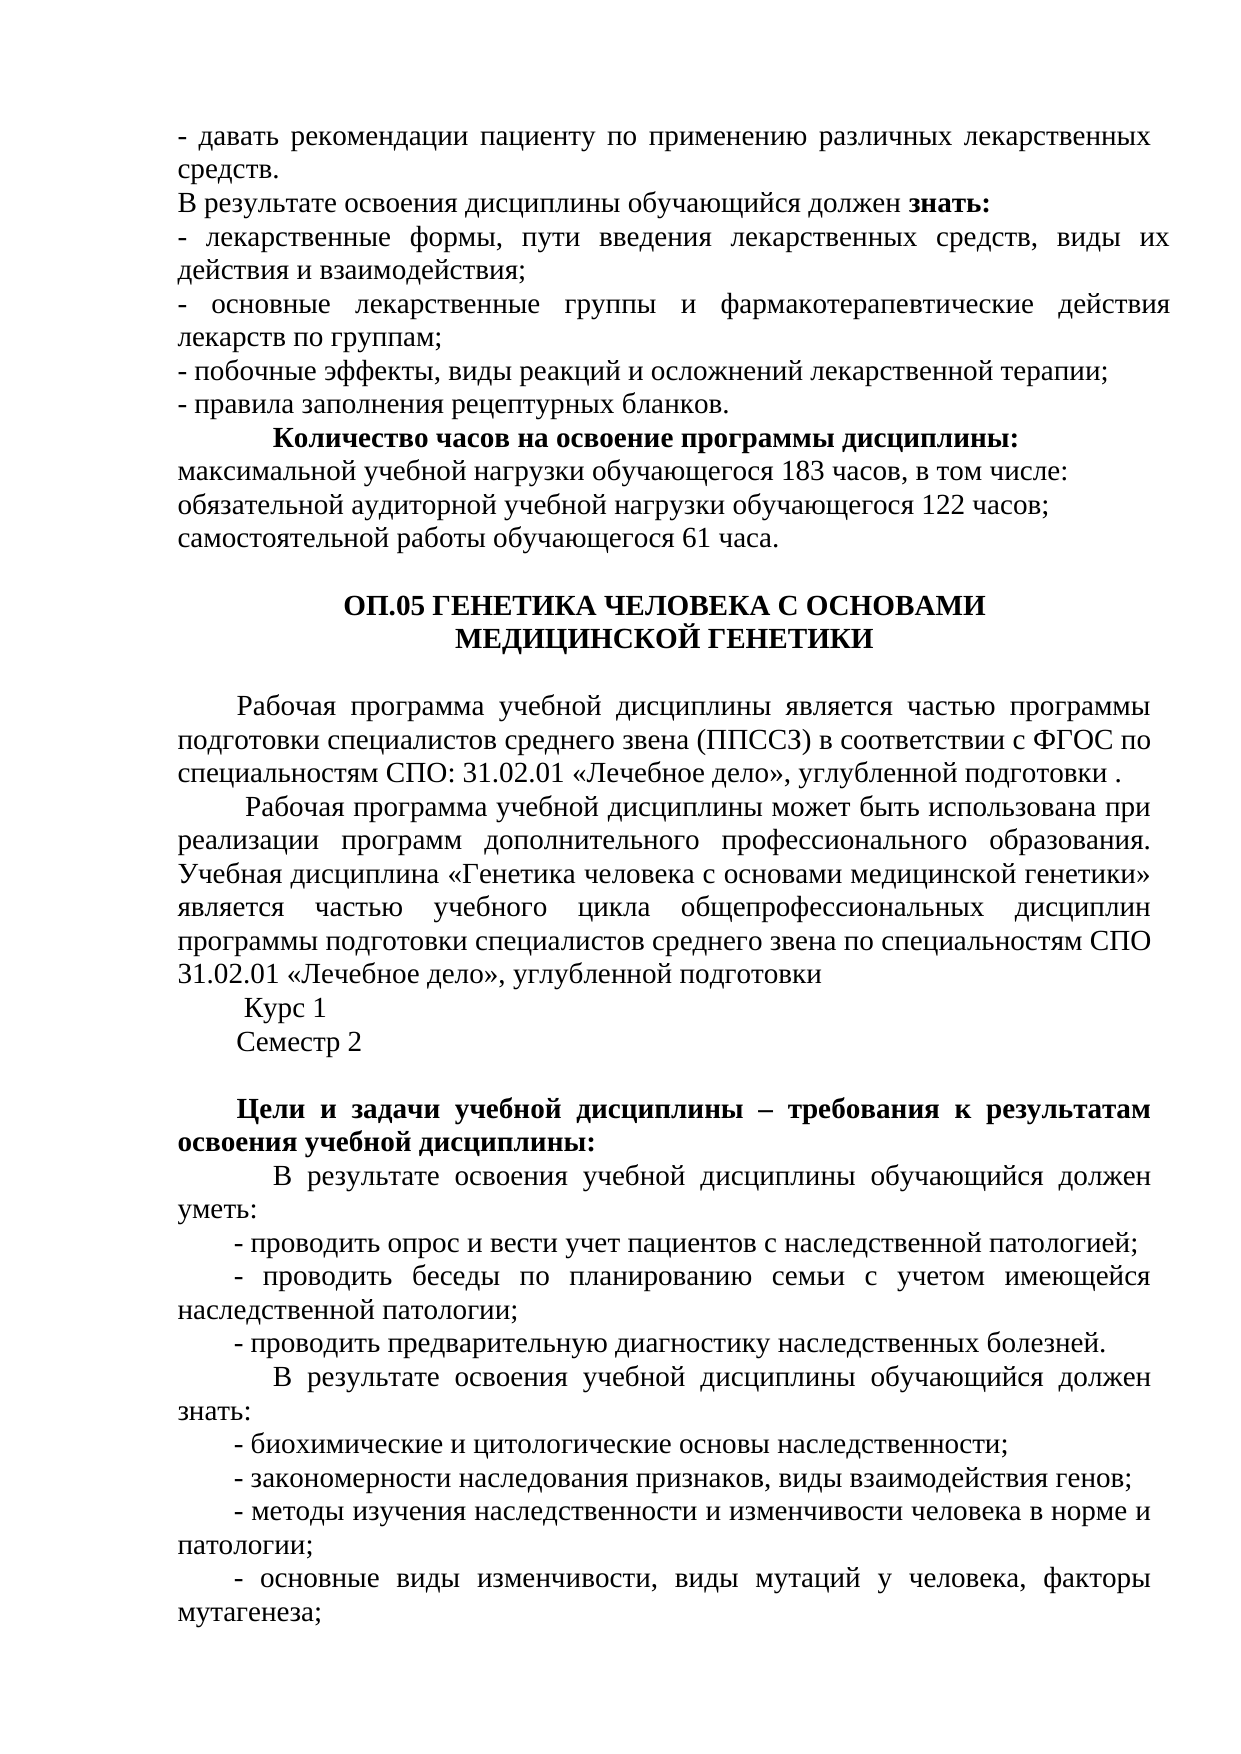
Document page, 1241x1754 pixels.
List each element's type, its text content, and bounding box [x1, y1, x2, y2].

text - побочные эффекты, виды реакций и осложнений лекарственной терапии; [177, 353, 1171, 386]
text Семестр 2 [177, 1024, 1152, 1057]
text МЕДИЦИНСКОЙ ГЕНЕТИКИ [177, 621, 1152, 655]
text - проводить беседы по планированию семьи с учетом имеющейся наследственной патологии; [177, 1258, 1152, 1326]
text - давать рекомендации пациенту по применению различных лекарственных средств. [177, 118, 1152, 185]
text - проводить предварительную диагностику наследственных болезней. [177, 1326, 1152, 1359]
text самостоятельной работы обучающегося 61 часа. [177, 521, 1152, 554]
text Курс 1 [177, 990, 1152, 1024]
text - биохимические и цитологические основы наследственности; [177, 1426, 1152, 1460]
text - методы изучения наследственности и изменчивости человека в норме и патологии; [177, 1493, 1152, 1560]
text В результате освоения дисциплины обучающийся должен знать: [177, 185, 1152, 219]
text - правила заполнения рецептурных бланков. [177, 386, 1171, 420]
text ОП.05 ГЕНЕТИКА ЧЕЛОВЕКА С ОСНОВАМИ [177, 588, 1152, 621]
text Цели и задачи учебной дисциплины – требования к результатам освоения учебной дисциплины: [177, 1091, 1152, 1158]
text - основные виды изменчивости, виды мутаций у человека, факторы мутагенеза; [177, 1560, 1152, 1627]
text В результате освоения учебной дисциплины обучающийся должен знать: [177, 1359, 1152, 1426]
text Рабочая программа учебной дисциплины является частью программы подготовки специалистов среднего звена (ППССЗ) в соответствии с ФГОС по специальностям СПО: 31.02.01 «Лечебное дело», углубленной подготовки . [177, 688, 1152, 789]
text Количество часов на освоение программы дисциплины: [177, 420, 1152, 453]
text обязательной аудиторной учебной нагрузки обучающегося 122 часов; [177, 487, 1152, 521]
text В результате освоения учебной дисциплины обучающийся должен уметь: [177, 1158, 1152, 1225]
text Рабочая программа учебной дисциплины может быть использована при реализации программ дополнительного профессионального образования. Учебная дисциплина «Генетика человека с основами медицинской генетики» является частью учебного цикла общепрофессиональных дисциплин программы подготовки специалистов среднего звена по специальностям СПО 31.02.01 «Лечебное дело», углубленной подготовки [177, 789, 1152, 990]
text - проводить опрос и вести учет пациентов с наследственной патологией; [177, 1225, 1152, 1258]
text максимальной учебной нагрузки обучающегося 183 часов, в том числе: [177, 453, 1152, 487]
text - закономерности наследования признаков, виды взаимодействия генов; [177, 1460, 1152, 1493]
text - основные лекарственные группы и фармакотерапевтические действия лекарств по группам; [177, 286, 1171, 353]
text - лекарственные формы, пути введения лекарственных средств, виды их действия и взаимодействия; [177, 219, 1171, 286]
